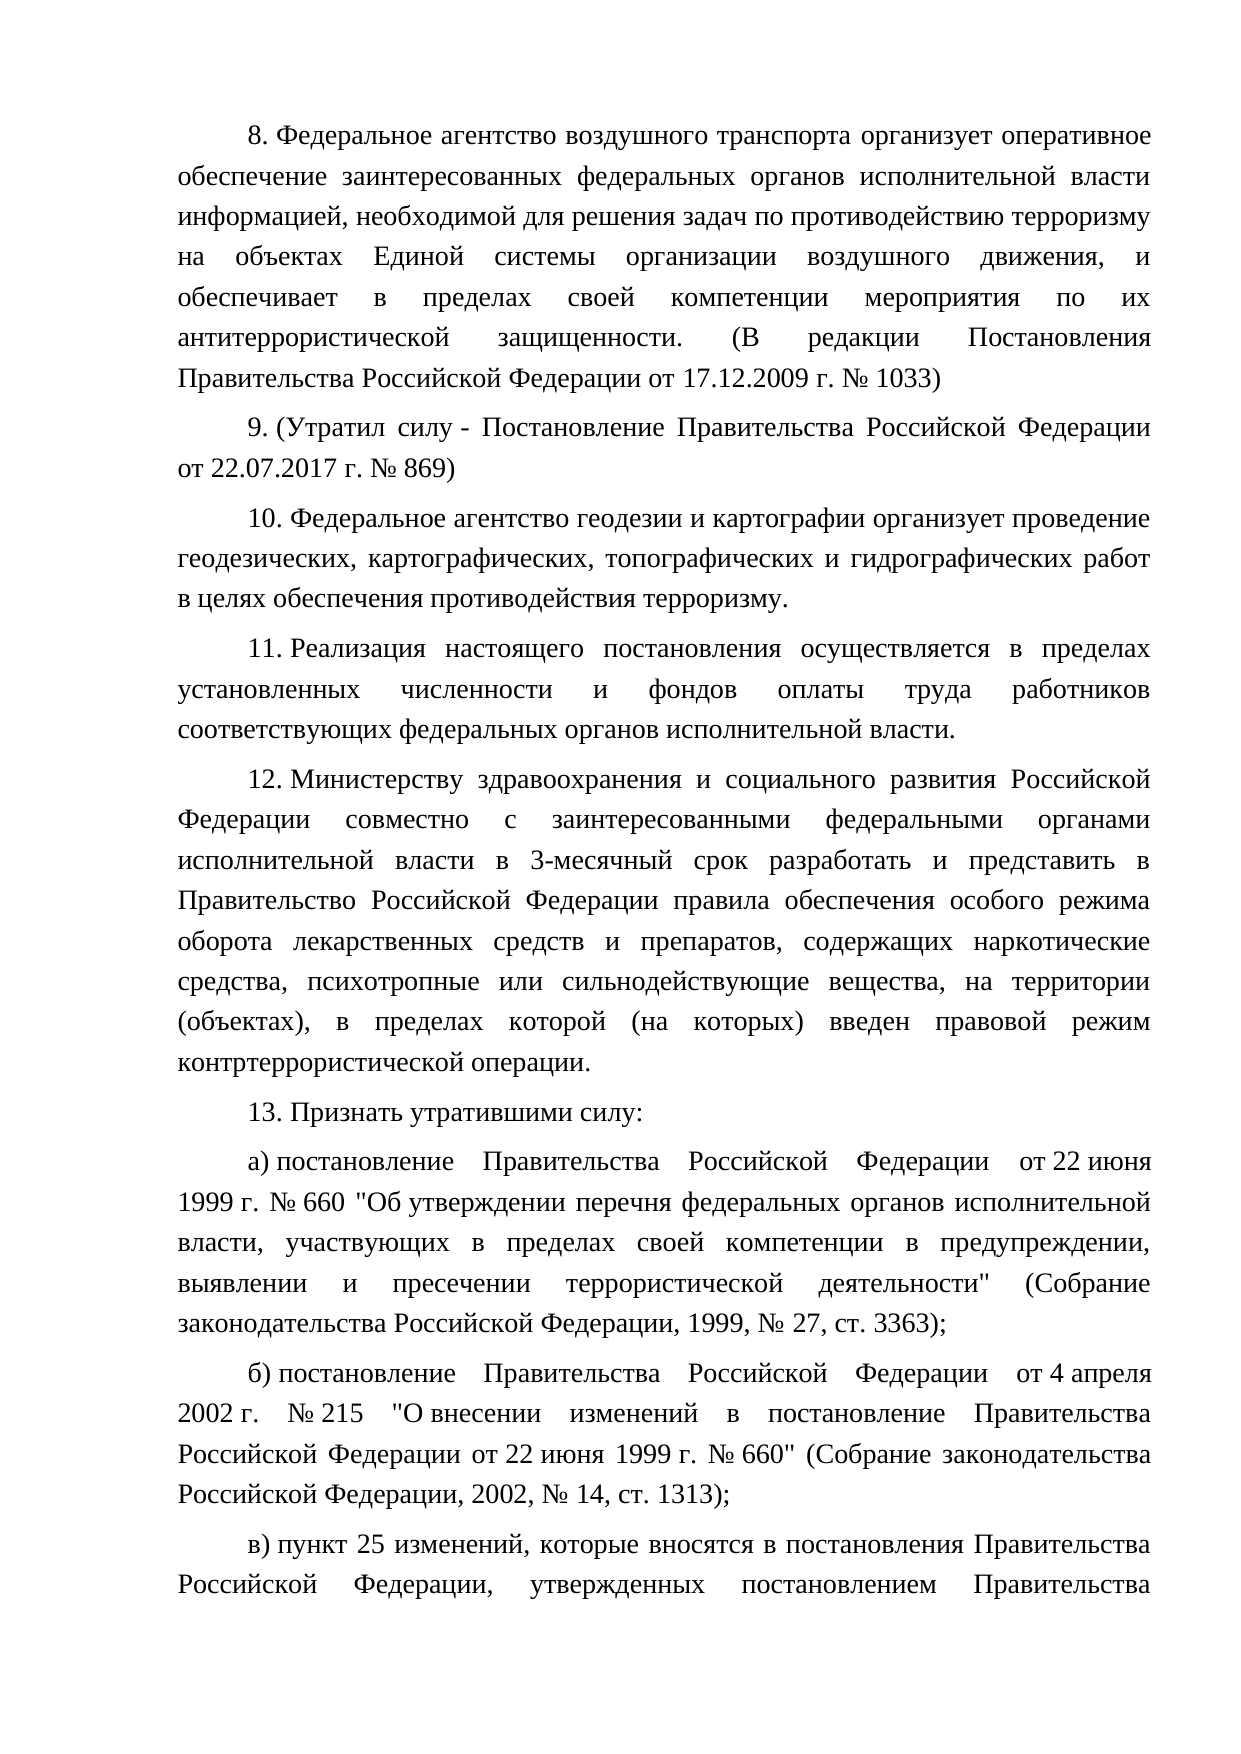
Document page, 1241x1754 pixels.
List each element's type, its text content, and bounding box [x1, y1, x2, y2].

text 11. Реализация настоящего постановления осуществляется в пределах установленных численности и фондов оплаты труда работников соответствующих федеральных органов исполнительной власти. [177, 631, 1152, 744]
text 9. (Утратил силу - Постановление Правительства Российской Федерации от 22.07.2017 г. № 869) [177, 410, 1152, 483]
text а) постановление Правительства Российской Федерации от 22 июня 1999 г. № 660 "Об утверждении перечня федеральных органов исполнительной власти, участвующих в пределах своей компетенции в предупреждении, выявлении и пресечении террористической деятельности" (Собрание законодательства Российской Федерации, 1999, № 27, ст. 3363); [177, 1144, 1152, 1338]
text 8. Федеральное агентство воздушного транспорта организует оперативное обеспечение заинтересованных федеральных органов исполнительной власти информацией, необходимой для решения задач по противодействию терроризму на объектах Единой системы организации воздушного движения, и обеспечивает в пределах своей компетенции мероприятия по их антитеррористической защищенности. (В редакции Постановления Правительства Российской Федерации от 17.12.2009 г. № 1033) [177, 118, 1152, 393]
text 12. Министерству здравоохранения и социального развития Российской Федерации совместно с заинтересованными федеральными органами исполнительной власти в 3-месячный срок разработать и представить в Правительство Российской Федерации правила обеспечения особого режима оборота лекарственных средств и препаратов, содержащих наркотические средства, психотропные или сильнодействующие вещества, на территории (объектах), в пределах которой (на которых) введен правовой режим контртеррористической операции. [177, 762, 1152, 1077]
text б) постановление Правительства Российской Федерации от 4 апреля 2002 г. № 215 "О внесении изменений в постановление Правительства Российской Федерации от 22 июня 1999 г. № 660" (Собрание законодательства Российской Федерации, 2002, № 14, ст. 1313); [177, 1356, 1152, 1509]
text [177, 1527, 1152, 1600]
text 10. Федеральное агентство геодезии и картографии организует проведение геодезических, картографических, топографических и гидрографических работ в целях обеспечения противодействия терроризму. [177, 501, 1152, 614]
text 13. Признать утратившими силу: [177, 1094, 1152, 1127]
